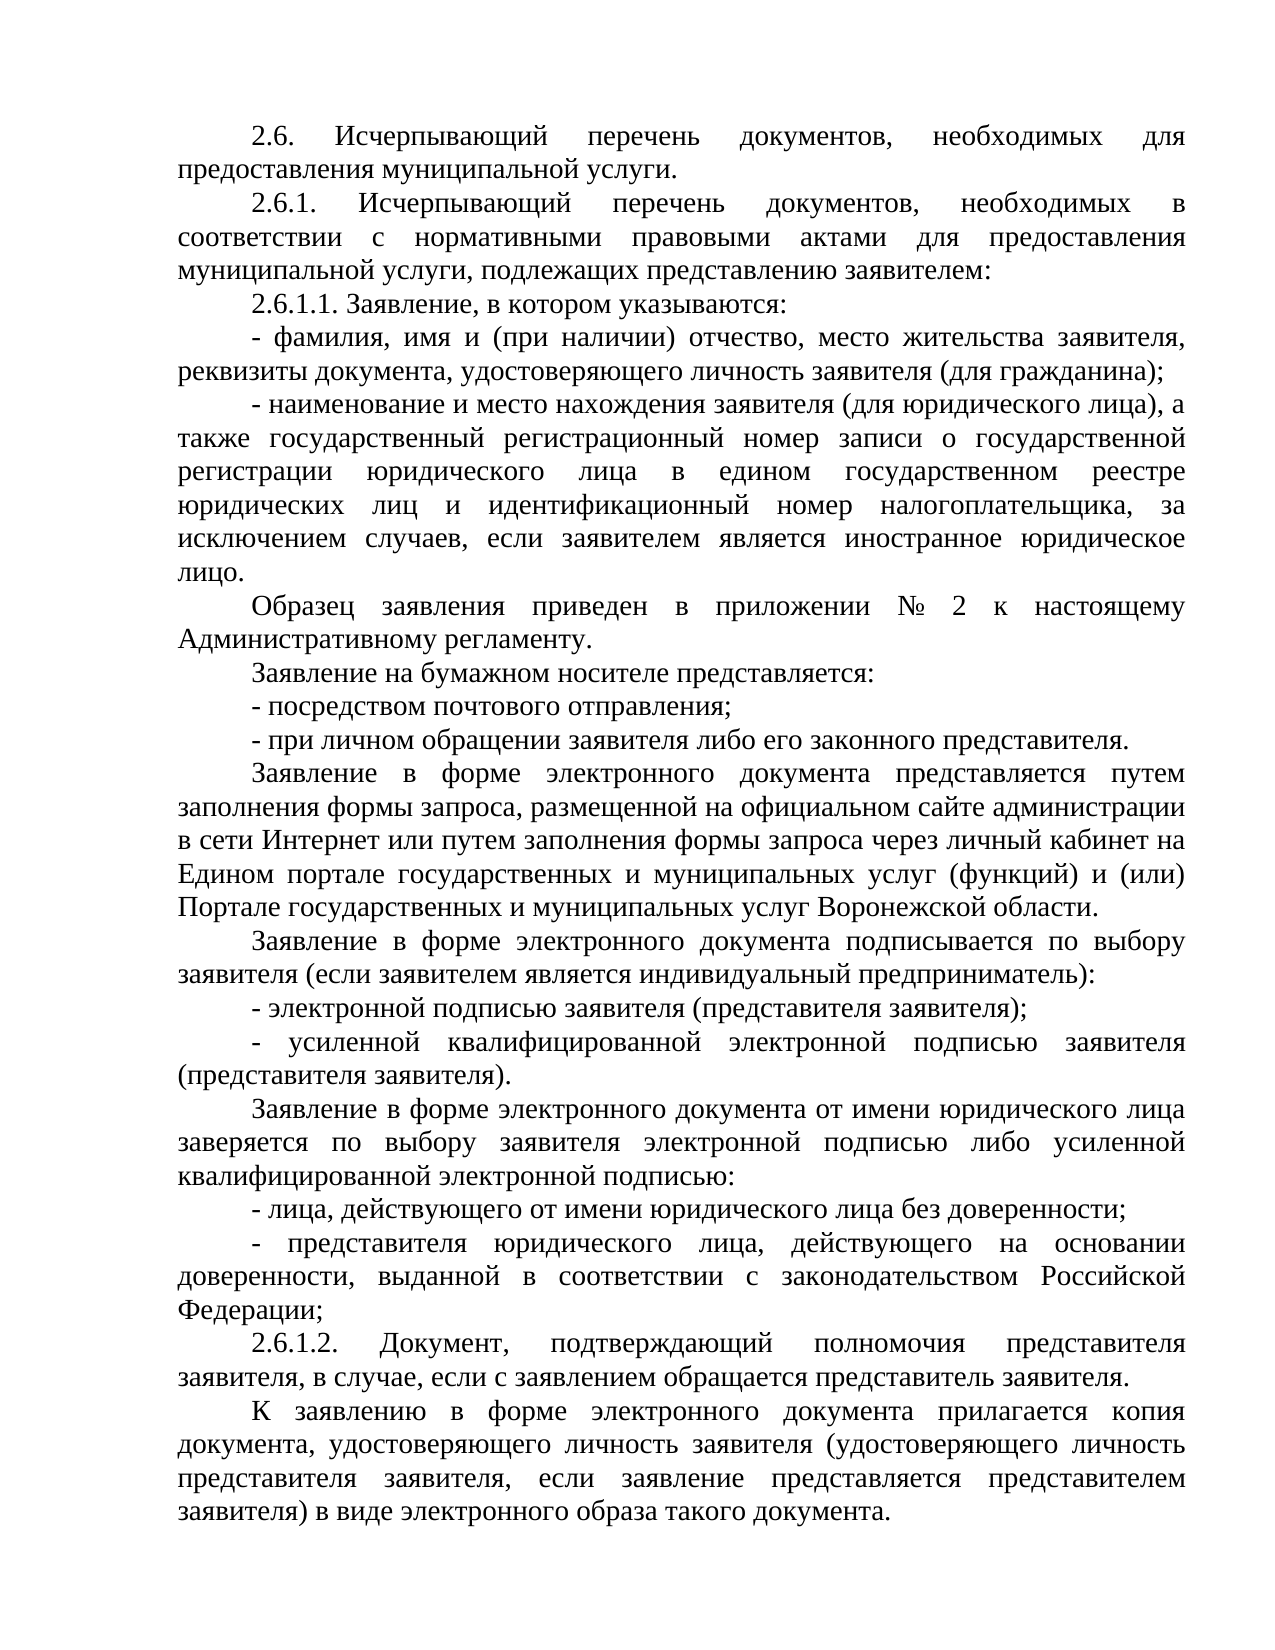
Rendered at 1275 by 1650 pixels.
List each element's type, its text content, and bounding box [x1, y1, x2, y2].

text - электронной подписью заявителя (представителя заявителя); [177, 990, 1186, 1024]
text 2.6.1.2. Документ, подтверждающий полномочия представителя заявителя, в случае, если с заявлением обращается представитель заявителя. [177, 1326, 1186, 1393]
text - при личном обращении заявителя либо его законного представителя. [177, 722, 1186, 755]
text Образец заявления приведен в приложении № 2 к настоящему Административному регламенту. [177, 588, 1186, 655]
text 2.6.1. Исчерпывающий перечень документов, необходимых в соответствии с нормативными правовыми актами для предоставления муниципальной услуги, подлежащих представлению заявителем: [177, 185, 1186, 286]
text Заявление на бумажном носителе представляется: [177, 655, 1186, 688]
text - усиленной квалифицированной электронной подписью заявителя (представителя заявителя). [177, 1024, 1186, 1091]
text К заявлению в форме электронного документа прилагается копия документа, удостоверяющего личность заявителя (удостоверяющего личность представителя заявителя, если заявление представляется представителем заявителя) в виде электронного образа такого документа. [177, 1393, 1186, 1527]
text Заявление в форме электронного документа представляется путем заполнения формы запроса, размещенной на официальном сайте администрации в сети Интернет или путем заполнения формы запроса через личный кабинет на Едином портале государственных и муниципальных услуг (функций) и (или) Портале государственных и муниципальных услуг Воронежской области. [177, 755, 1186, 923]
text - фамилия, имя и (при наличии) отчество, место жительства заявителя, реквизиты документа, удостоверяющего личность заявителя (для гражданина); [177, 319, 1186, 386]
text - посредством почтового отправления; [177, 688, 1186, 722]
text 2.6. Исчерпывающий перечень документов, необходимых для предоставления муниципальной услуги. [177, 118, 1186, 185]
text - представителя юридического лица, действующего на основании доверенности, выданной в соответствии с законодательством Российской Федерации; [177, 1225, 1186, 1326]
text Заявление в форме электронного документа от имени юридического лица заверяется по выбору заявителя электронной подписью либо усиленной квалифицированной электронной подписью: [177, 1091, 1186, 1191]
text - лица, действующего от имени юридического лица без доверенности; [177, 1191, 1186, 1225]
text 2.6.1.1. Заявление, в котором указываются: [177, 286, 1186, 319]
text - наименование и место нахождения заявителя (для юридического лица), а также государственный регистрационный номер записи о государственной регистрации юридического лица в едином государственном реестре юридических лиц и идентификационный номер налогоплательщика, за исключением случаев, если заявителем является иностранное юридическое лицо. [177, 386, 1186, 588]
text Заявление в форме электронного документа подписывается по выбору заявителя (если заявителем является индивидуальный предприниматель): [177, 923, 1186, 990]
